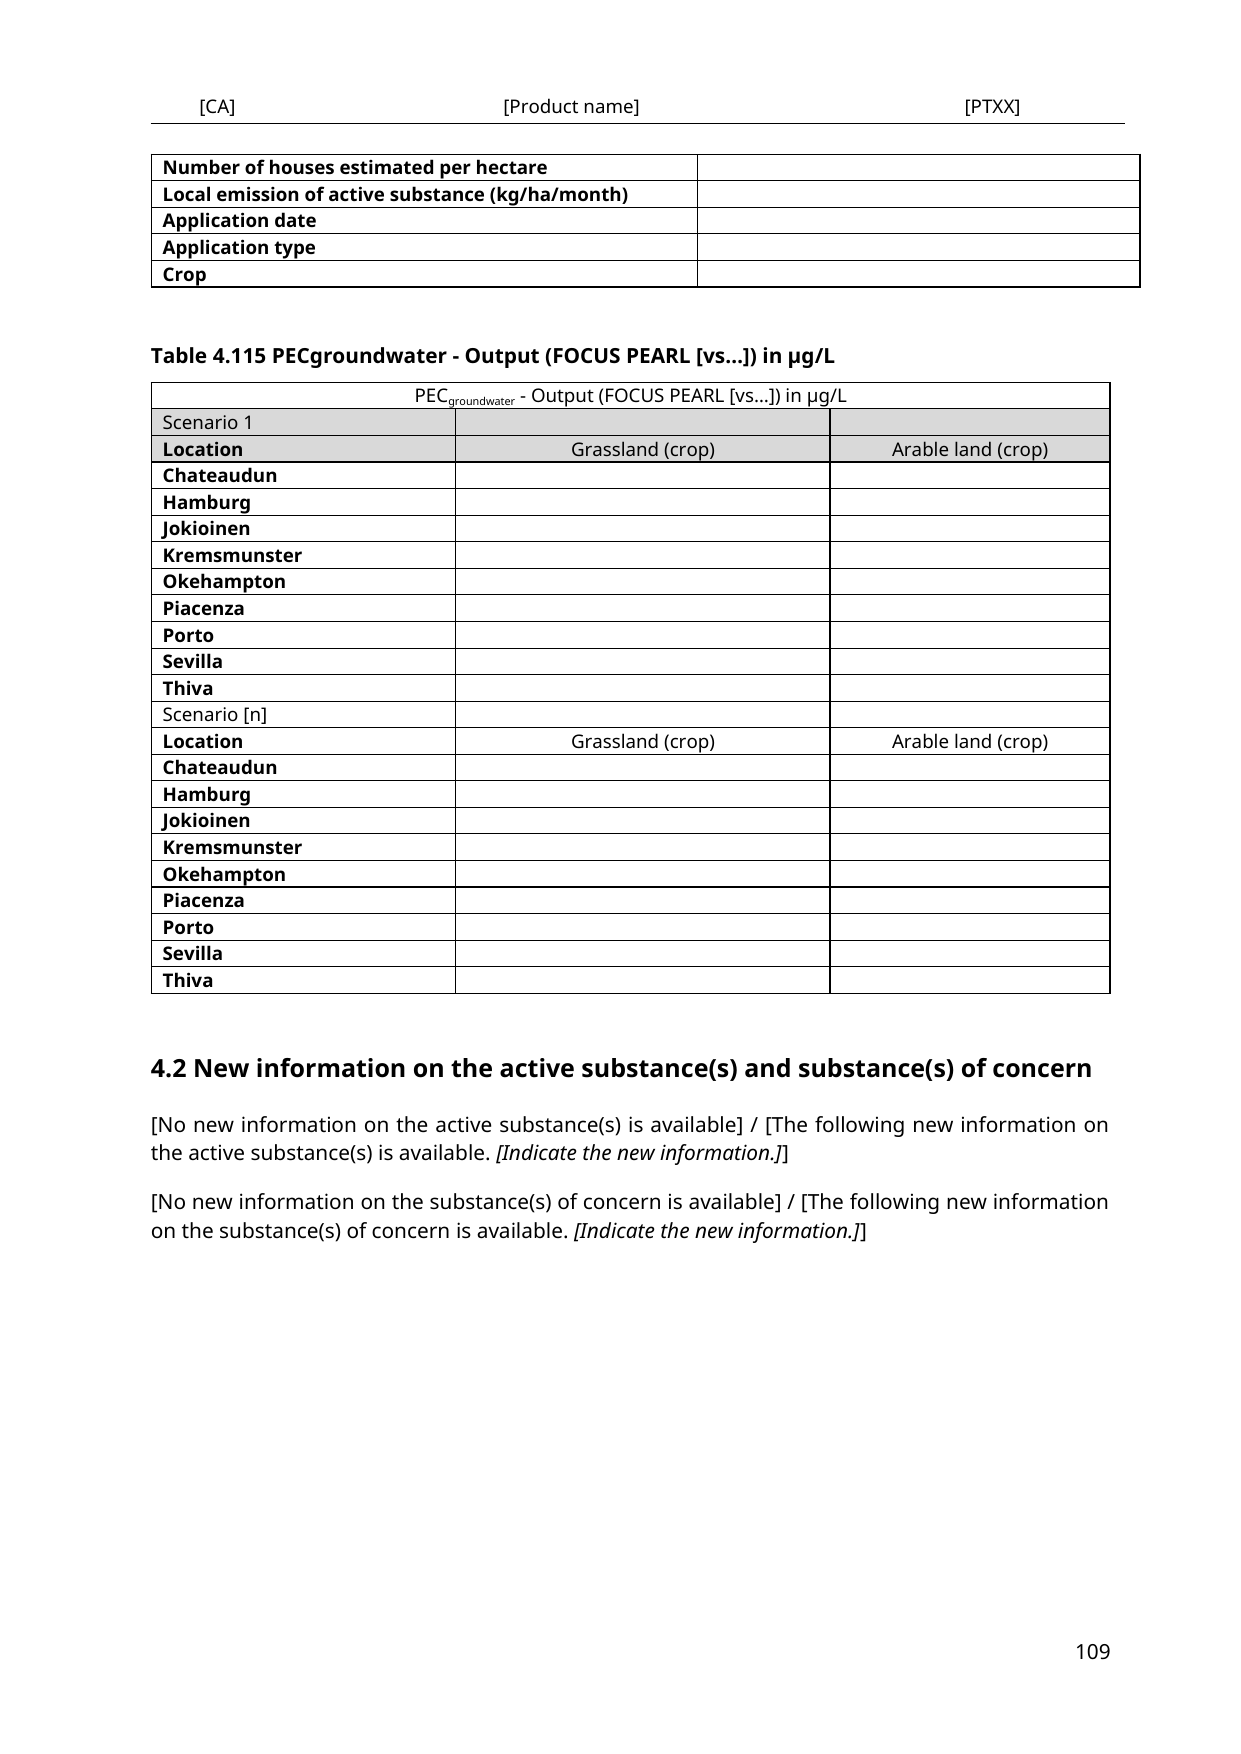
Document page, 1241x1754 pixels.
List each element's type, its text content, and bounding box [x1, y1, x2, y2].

subtitle New information on the active substance(s) and substance(s) of concern [151, 1051, 1110, 1085]
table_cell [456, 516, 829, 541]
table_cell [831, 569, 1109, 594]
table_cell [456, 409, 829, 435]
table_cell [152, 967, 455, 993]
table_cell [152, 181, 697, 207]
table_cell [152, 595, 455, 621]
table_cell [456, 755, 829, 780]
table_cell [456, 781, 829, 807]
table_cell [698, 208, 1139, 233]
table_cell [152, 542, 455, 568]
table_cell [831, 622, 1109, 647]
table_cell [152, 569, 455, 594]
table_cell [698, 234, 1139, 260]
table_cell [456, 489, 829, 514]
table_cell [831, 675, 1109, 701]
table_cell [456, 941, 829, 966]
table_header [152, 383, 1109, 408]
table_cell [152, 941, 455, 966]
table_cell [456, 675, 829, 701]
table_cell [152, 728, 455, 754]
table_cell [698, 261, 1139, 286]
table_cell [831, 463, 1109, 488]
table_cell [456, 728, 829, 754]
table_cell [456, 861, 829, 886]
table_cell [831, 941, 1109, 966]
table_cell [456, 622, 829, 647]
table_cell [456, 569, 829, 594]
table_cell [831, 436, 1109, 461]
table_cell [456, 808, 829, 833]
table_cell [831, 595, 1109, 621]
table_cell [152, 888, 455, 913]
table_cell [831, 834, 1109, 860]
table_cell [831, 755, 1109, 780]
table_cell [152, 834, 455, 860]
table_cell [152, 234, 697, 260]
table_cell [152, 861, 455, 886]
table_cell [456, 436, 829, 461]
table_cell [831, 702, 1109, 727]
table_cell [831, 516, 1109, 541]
text [No new information on the substance(s) of concern is available] / [The following new information on the substance(s) of concern is available. [Indicate the new information.]] [151, 1187, 1110, 1244]
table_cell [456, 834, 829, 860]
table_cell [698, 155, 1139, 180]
text [No new information on the active substance(s) is available] / [The following new information on the active substance(s) is available. [Indicate the new information.]] [151, 1110, 1110, 1167]
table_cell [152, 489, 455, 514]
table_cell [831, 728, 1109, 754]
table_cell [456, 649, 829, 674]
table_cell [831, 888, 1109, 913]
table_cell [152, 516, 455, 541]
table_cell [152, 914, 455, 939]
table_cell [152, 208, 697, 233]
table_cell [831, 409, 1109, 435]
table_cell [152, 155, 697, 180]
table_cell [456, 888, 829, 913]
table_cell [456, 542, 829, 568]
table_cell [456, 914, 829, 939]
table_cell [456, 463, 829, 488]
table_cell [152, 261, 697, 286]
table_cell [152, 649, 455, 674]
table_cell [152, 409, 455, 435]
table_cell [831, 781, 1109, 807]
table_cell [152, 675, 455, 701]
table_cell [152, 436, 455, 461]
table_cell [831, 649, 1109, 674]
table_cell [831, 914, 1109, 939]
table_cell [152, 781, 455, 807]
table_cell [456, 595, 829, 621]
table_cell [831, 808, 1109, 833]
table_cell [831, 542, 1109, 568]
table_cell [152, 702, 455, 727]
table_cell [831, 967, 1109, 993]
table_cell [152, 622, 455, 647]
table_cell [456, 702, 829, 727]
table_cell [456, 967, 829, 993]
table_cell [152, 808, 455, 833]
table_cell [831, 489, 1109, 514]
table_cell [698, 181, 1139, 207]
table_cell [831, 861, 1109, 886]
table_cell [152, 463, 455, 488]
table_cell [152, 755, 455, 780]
